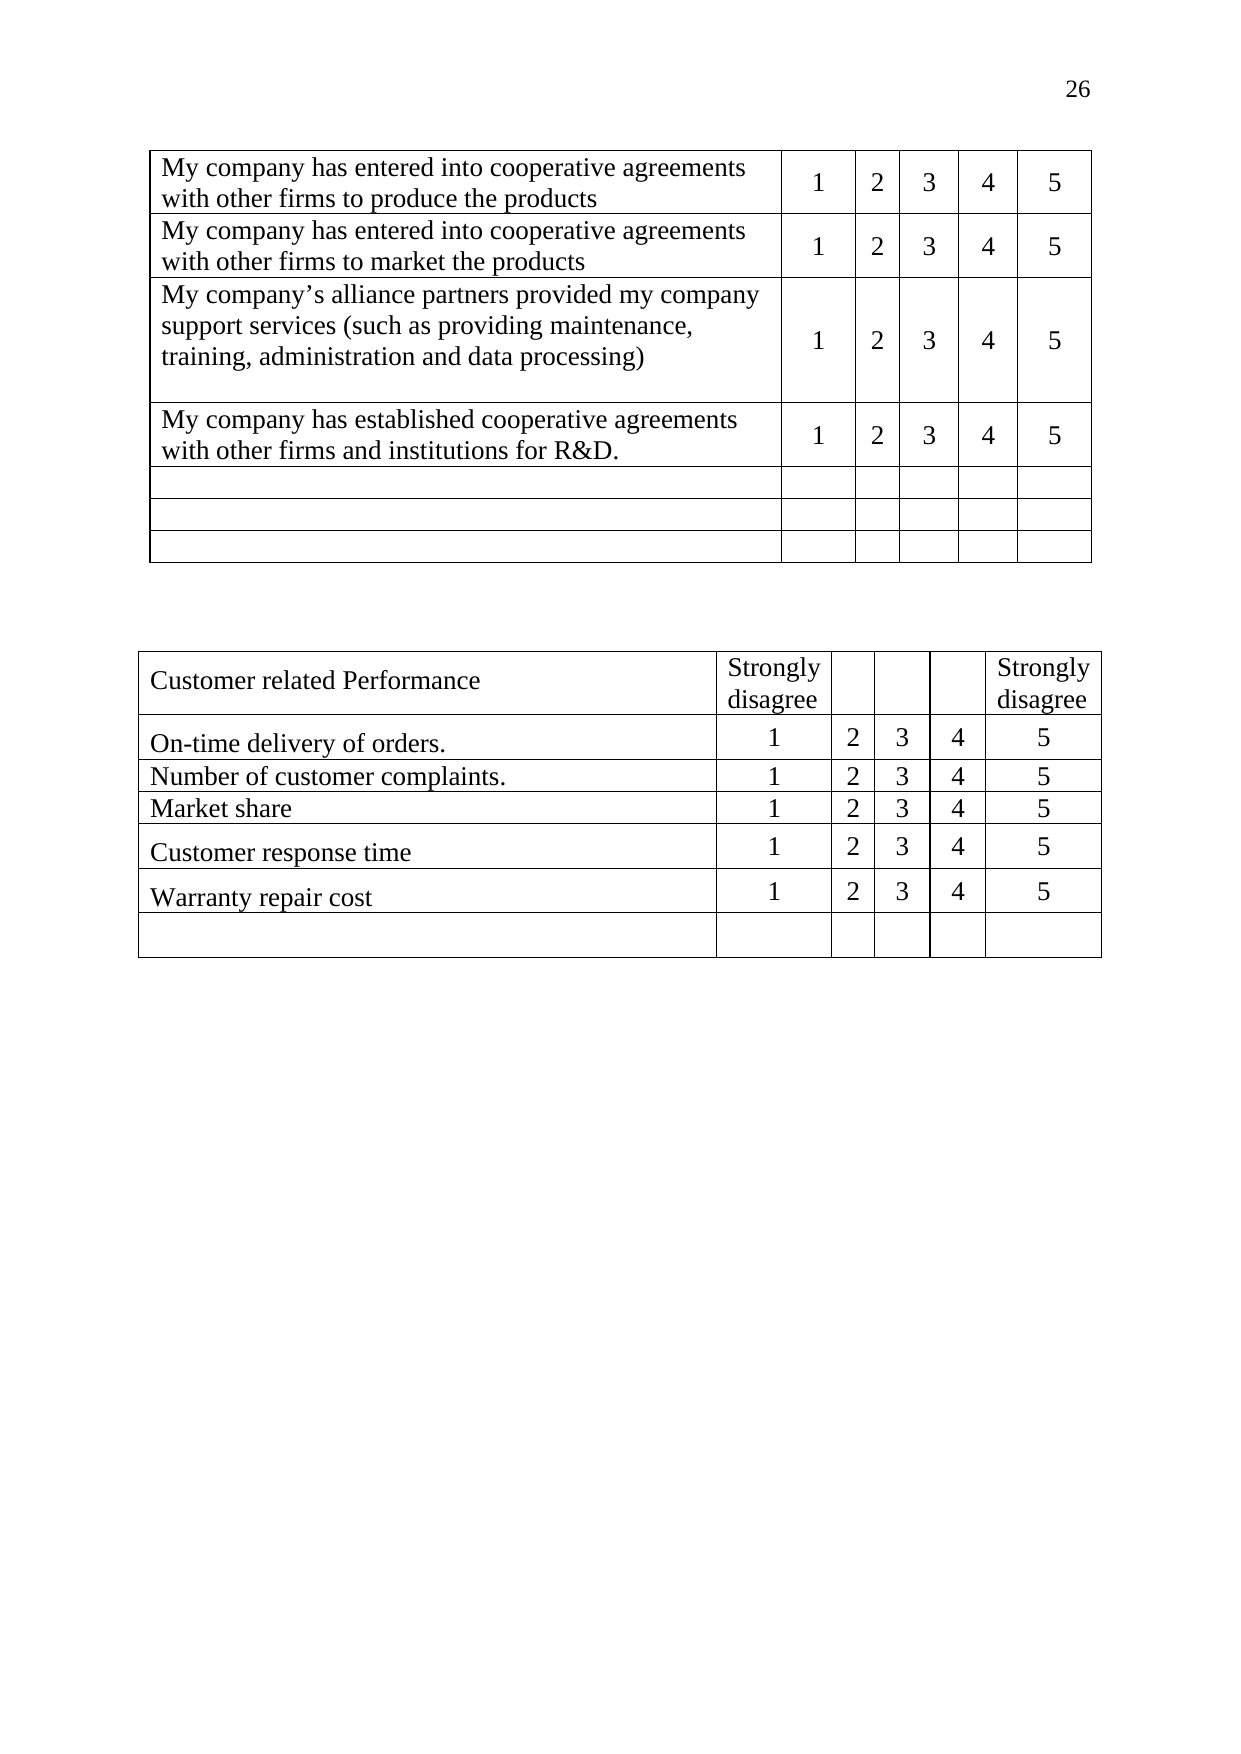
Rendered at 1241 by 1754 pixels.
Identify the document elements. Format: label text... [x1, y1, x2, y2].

table_cell 2 [832, 715, 874, 758]
table_cell [856, 467, 899, 498]
table_cell 5 [1018, 151, 1091, 213]
table_cell 4 [959, 278, 1017, 402]
table_cell [959, 499, 1017, 530]
table_cell 4 [931, 715, 985, 758]
table_cell [856, 499, 899, 530]
table_cell 4 [931, 760, 985, 791]
table_cell 5 [1018, 278, 1091, 402]
table_cell Customer response time [139, 824, 716, 868]
table_cell My company has entered into cooperative agreements with other firms to produce the products [151, 151, 781, 213]
table_cell 2 [856, 403, 899, 466]
table_cell 1 [782, 214, 855, 277]
table_cell [782, 499, 855, 530]
table_cell My company has established cooperative agreements with other firms and institutions for R&D. [151, 403, 781, 466]
table_header Strongly disagree [717, 652, 831, 714]
table_cell [151, 531, 781, 562]
table_cell 1 [717, 715, 831, 758]
table_cell 2 [856, 214, 899, 277]
table_cell 5 [986, 824, 1101, 868]
table_cell [900, 531, 958, 562]
table_cell 5 [986, 715, 1101, 758]
table_cell [959, 467, 1017, 498]
table_cell 4 [959, 151, 1017, 213]
table_header Strongly disagree [986, 652, 1101, 714]
table_cell [832, 913, 874, 957]
table_cell 2 [856, 278, 899, 402]
table_cell [782, 531, 855, 562]
table_cell [717, 913, 831, 957]
table_cell [986, 913, 1101, 957]
table_cell [875, 913, 929, 957]
table_cell 3 [900, 278, 958, 402]
table_cell My company’s alliance partners provided my company support services (such as providing maintenance, training, administration and data processing) [151, 278, 781, 402]
table_cell [1018, 531, 1091, 562]
table_cell 5 [1018, 403, 1091, 466]
table_header [875, 652, 929, 714]
table_cell 1 [717, 824, 831, 868]
table_cell [931, 913, 985, 957]
table_cell 2 [832, 869, 874, 912]
table_cell 1 [717, 792, 831, 823]
table_cell 3 [875, 760, 929, 791]
table_cell 1 [782, 278, 855, 402]
table_cell 4 [931, 869, 985, 912]
table_cell [856, 531, 899, 562]
table_cell 3 [875, 792, 929, 823]
table_cell 4 [959, 403, 1017, 466]
table_cell 4 [959, 214, 1017, 277]
table_cell 2 [832, 760, 874, 791]
table_cell 3 [875, 715, 929, 758]
table_cell 5 [986, 792, 1101, 823]
table_cell 1 [782, 151, 855, 213]
table_cell 2 [832, 792, 874, 823]
table_cell 1 [717, 869, 831, 912]
table_cell 4 [931, 824, 985, 868]
table_header [931, 652, 985, 714]
table_cell 2 [856, 151, 899, 213]
table_cell 3 [875, 869, 929, 912]
table_cell [782, 467, 855, 498]
table_cell 3 [900, 151, 958, 213]
table_cell [151, 499, 781, 530]
table_cell [900, 467, 958, 498]
table_cell My company has entered into cooperative agreements with other firms to market the products [151, 214, 781, 277]
table_cell 2 [832, 824, 874, 868]
table_cell [900, 499, 958, 530]
table_header Customer related Performance [139, 652, 716, 714]
table_cell 4 [931, 792, 985, 823]
table_cell 1 [717, 760, 831, 791]
table_cell [1018, 467, 1091, 498]
table_cell [151, 467, 781, 498]
table_cell On-time delivery of orders. [139, 715, 716, 758]
table_cell 5 [986, 869, 1101, 912]
table_cell Warranty repair cost [139, 869, 716, 912]
table_cell [139, 913, 716, 957]
table_cell 5 [1018, 214, 1091, 277]
table_cell Number of customer complaints. [139, 760, 716, 791]
table_cell [959, 531, 1017, 562]
table_cell [1018, 499, 1091, 530]
table_cell 5 [986, 760, 1101, 791]
table_cell 3 [900, 214, 958, 277]
table_cell 1 [782, 403, 855, 466]
table_cell 3 [900, 403, 958, 466]
table_cell 3 [875, 824, 929, 868]
table_cell Market share [139, 792, 716, 823]
table_header [832, 652, 874, 714]
